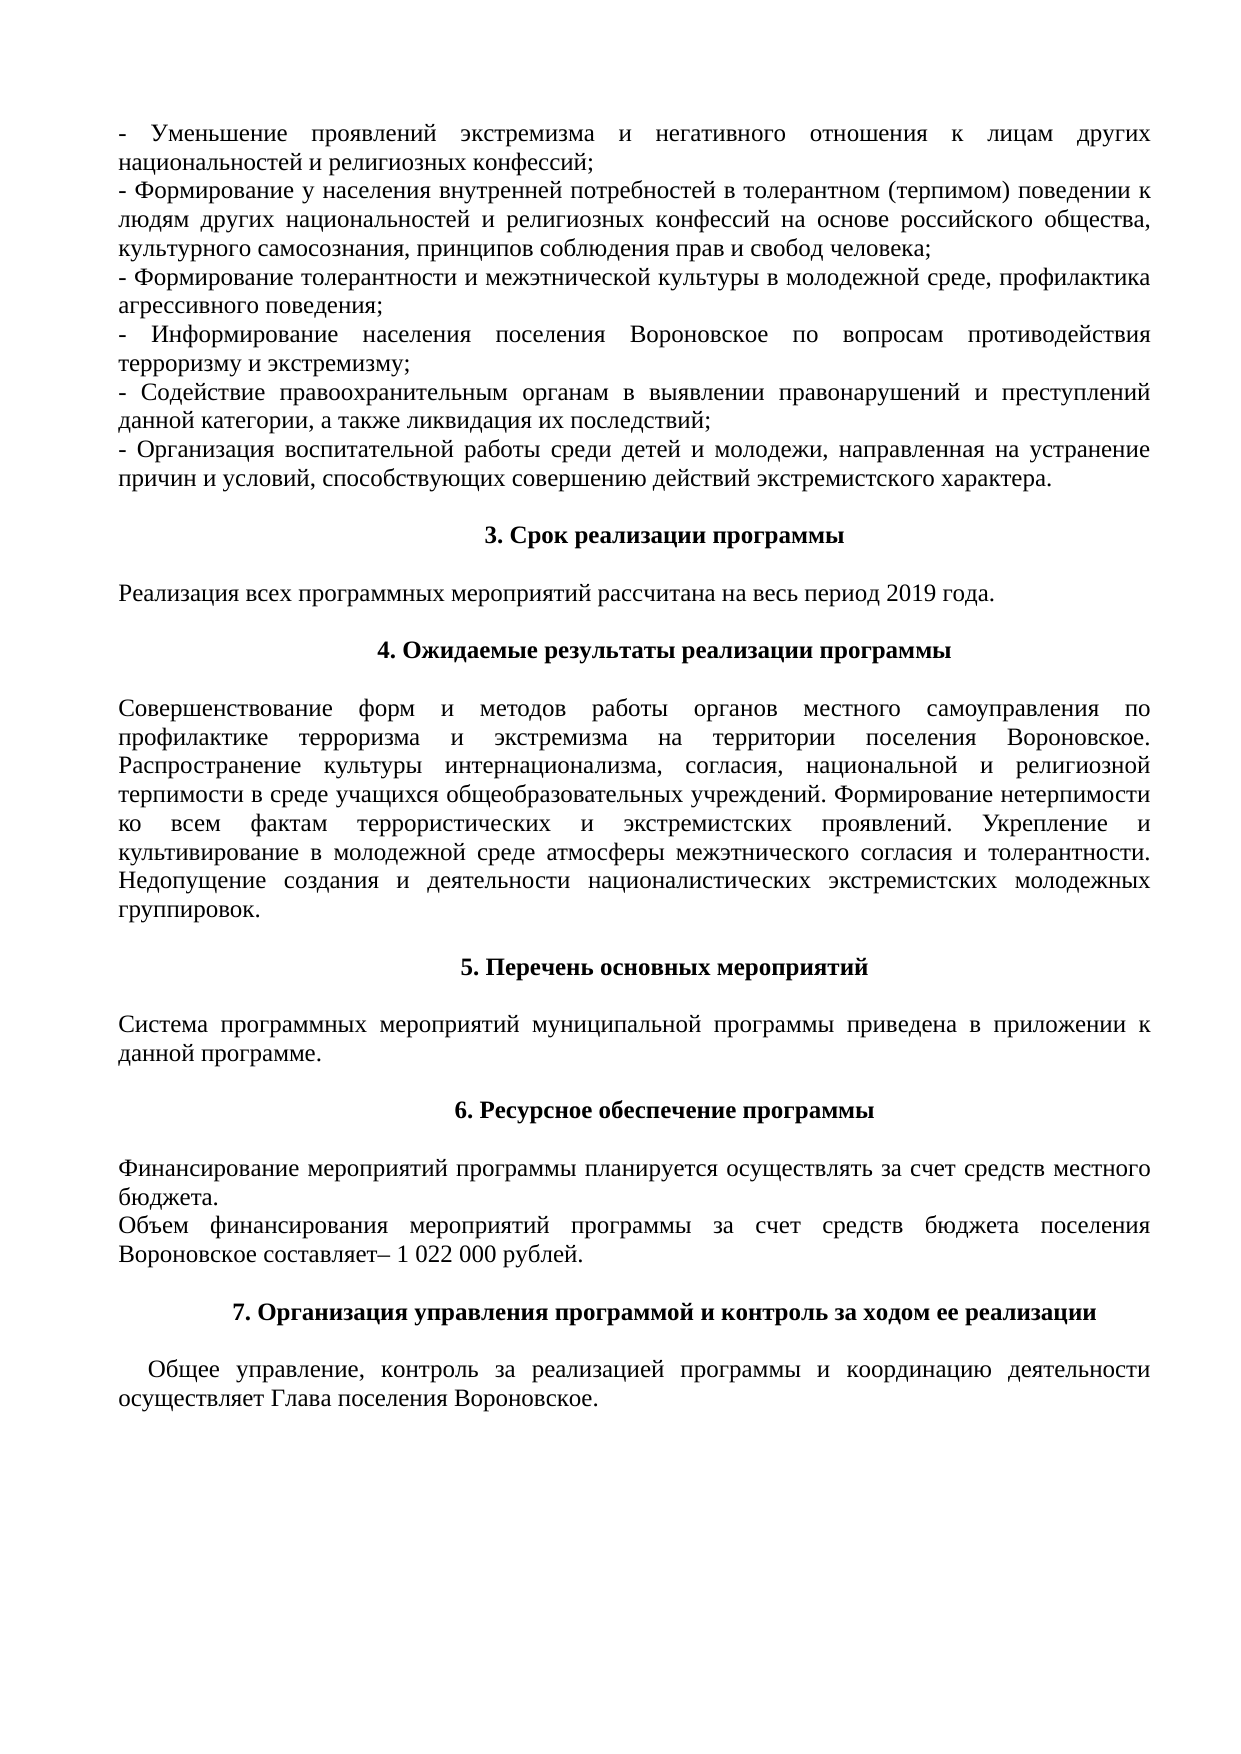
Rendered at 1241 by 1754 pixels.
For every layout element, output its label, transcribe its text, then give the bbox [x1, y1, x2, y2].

text Объем финансирования мероприятий программы за счет средств бюджета поселения Вороновское составляет– 1 022 000 рублей. [118, 1211, 1152, 1268]
text - Организация воспитательной работы среди детей и молодежи, направленная на устранение причин и условий, способствующих совершению действий экстремистского характера. [118, 434, 1152, 492]
text - Уменьшение проявлений экстремизма и негативного отношения к лицам других национальностей и религиозных конфессий; [118, 118, 1152, 176]
text Общее управление, контроль за реализацией программы и координацию деятельности осуществляет Глава поселения Вороновское. [118, 1354, 1152, 1412]
text Реализация всех программных мероприятий рассчитана на весь период 2019 года. [118, 578, 1152, 607]
text Система программных мероприятий муниципальной программы приведена в приложении к данной программе. [118, 1009, 1152, 1067]
text Совершенствование форм и методов работы органов местного самоуправления по профилактике терроризма и экстремизма на территории поселения Вороновское. Распространение культуры интернационализма, согласия, национальной и религиозной терпимости в среде учащихся общеобразовательных учреждений. Формирование нетерпимости ко всем фактам террористических и экстремистских проявлений. Укрепление и культивирование в молодежной среде атмосферы межэтнического согласия и толерантности. Недопущение создания и деятельности националистических экстремистских молодежных группировок. [118, 693, 1152, 923]
text 5. Перечень основных мероприятий [118, 952, 1152, 981]
text 6. Ресурсное обеспечение программы [118, 1096, 1152, 1124]
text - Информирование населения поселения Вороновское по вопросам противодействия терроризму и экстремизму; [118, 319, 1152, 377]
text - Содействие правоохранительным органам в выявлении правонарушений и преступлений данной категории, а также ликвидация их последствий; [118, 377, 1152, 434]
text - Формирование толерантности и межэтнической культуры в молодежной среде, профилактика агрессивного поведения; [118, 262, 1152, 319]
text - Формирование у населения внутренней потребностей в толерантном (терпимом) поведении к людям других национальностей и религиозных конфессий на основе российского общества, культурного самосознания, принципов соблюдения прав и свобод человека; [118, 176, 1152, 262]
text 7. Организация управления программой и контроль за ходом ее реализации [118, 1297, 1152, 1326]
text 3. Срок реализации программы [118, 521, 1152, 549]
text 4. Ожидаемые результаты реализации программы [118, 636, 1152, 664]
text Финансирование мероприятий программы планируется осуществлять за счет средств местного бюджета. [118, 1153, 1152, 1211]
